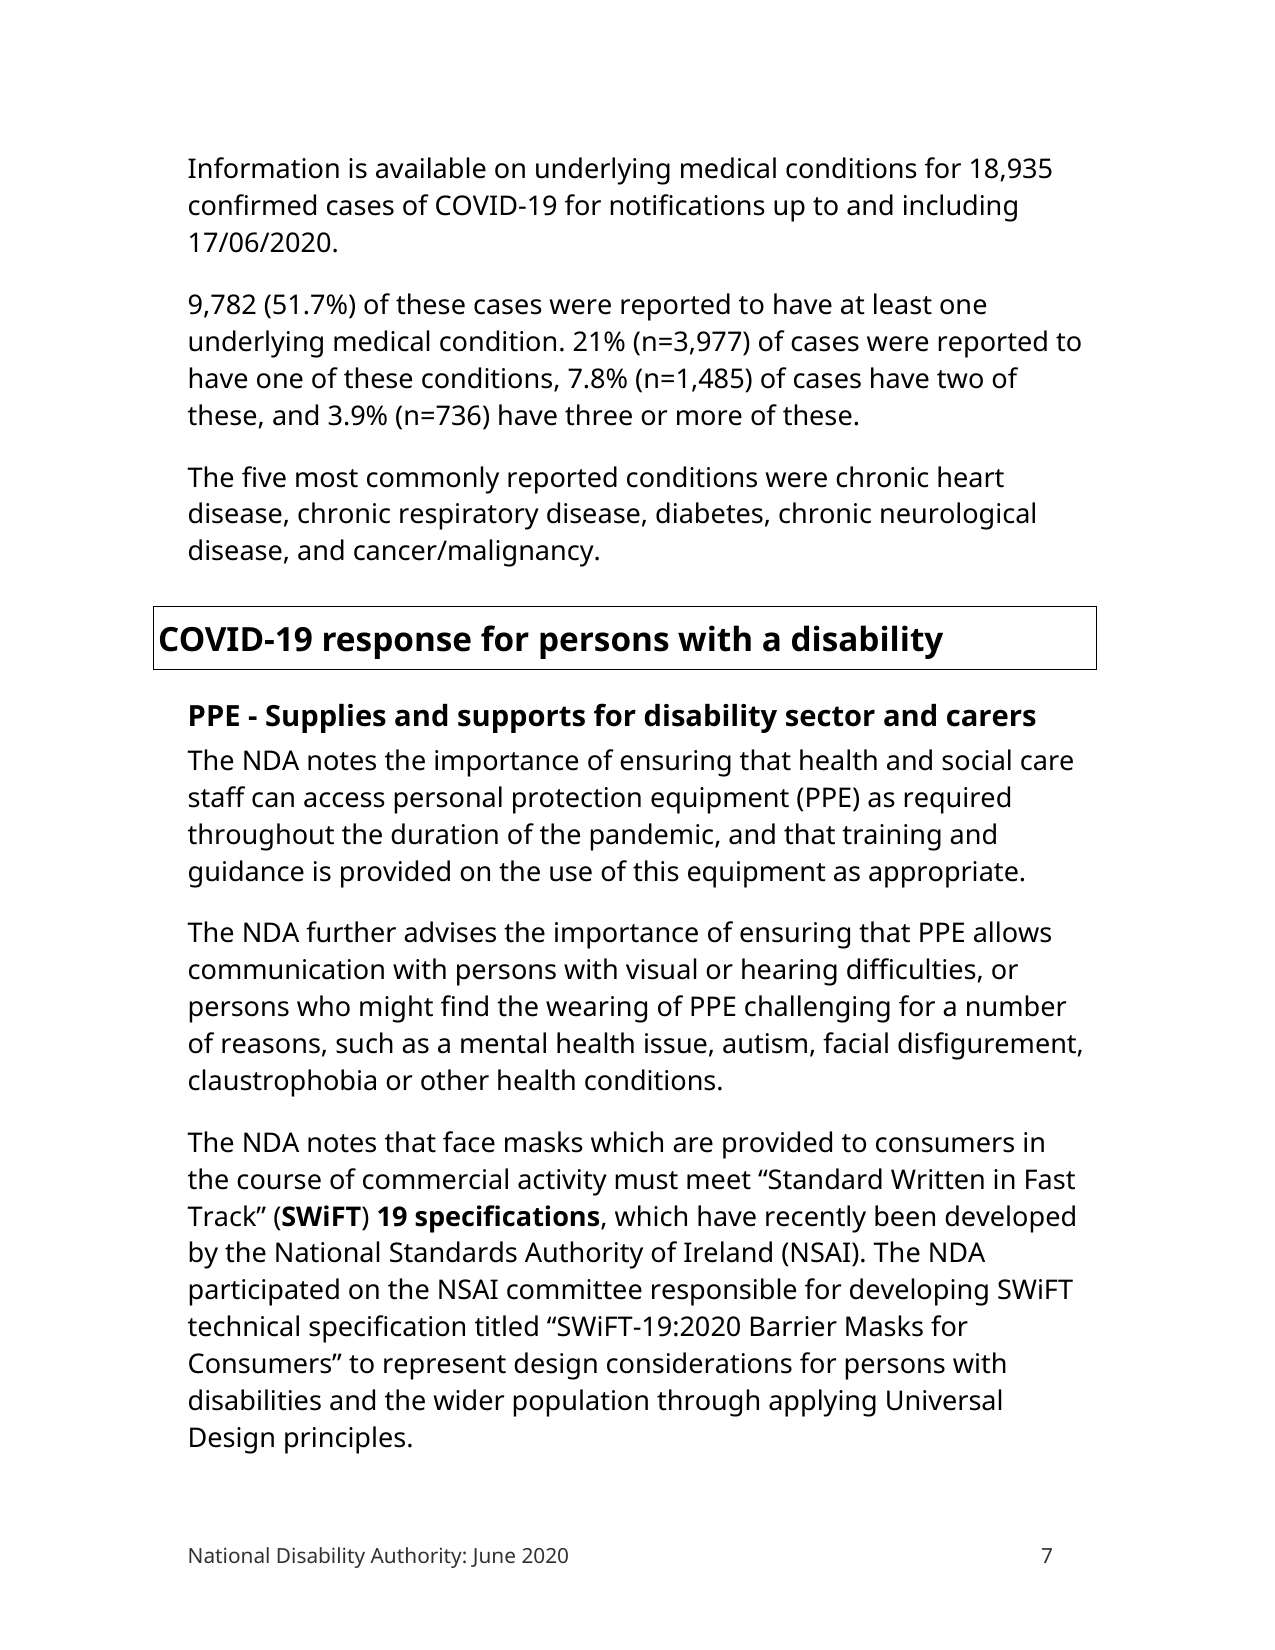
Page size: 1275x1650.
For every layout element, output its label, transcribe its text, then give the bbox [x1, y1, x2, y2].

text The NDA further advises the importance of ensuring that PPE allows communication with persons with visual or hearing difficulties, or persons who might find the wearing of PPE challenging for a number of reasons, such as a mental health issue, autism, facial disfigurement, claustrophobia or other health conditions. [187, 914, 1087, 1098]
text The five most commonly reported conditions were chronic heart disease, chronic respiratory disease, diabetes, chronic neurological disease, and cancer/malignancy. [187, 458, 1087, 569]
text The NDA notes the importance of ensuring that health and social care staff can access personal protection equipment (PPE) as required throughout the duration of the pandemic, and that training and guidance is provided on the use of this equipment as appropriate. [187, 741, 1087, 889]
text Information is available on underlying medical conditions for 18,935 confirmed cases of COVID-19 for notifications up to and including 17/06/2020. [187, 150, 1087, 261]
text The NDA notes that face masks which are provided to consumers in the course of commercial activity must meet “Standard Written in Fast Track” (SWiFT) 19 specifications, which have recently been developed by the National Standards Authority of Ireland (NSAI). The NDA participated on the NSAI committee responsible for developing SWiFT technical specification titled “SWiFT-19:2020 Barrier Masks for Consumers” to represent design considerations for persons with disabilities and the wider population through applying Universal Design principles. [187, 1123, 1087, 1455]
subtitle COVID-19 response for persons with a disability [154, 607, 1096, 669]
text 9,782 (51.7%) of these cases were reported to have at least one underlying medical condition. 21% (n=3,977) of cases were reported to have one of these conditions, 7.8% (n=1,485) of cases have two of these, and 3.9% (n=736) have three or more of these. [187, 286, 1087, 433]
subtitle PPE - Supplies and supports for disability sector and carers [187, 695, 1087, 735]
